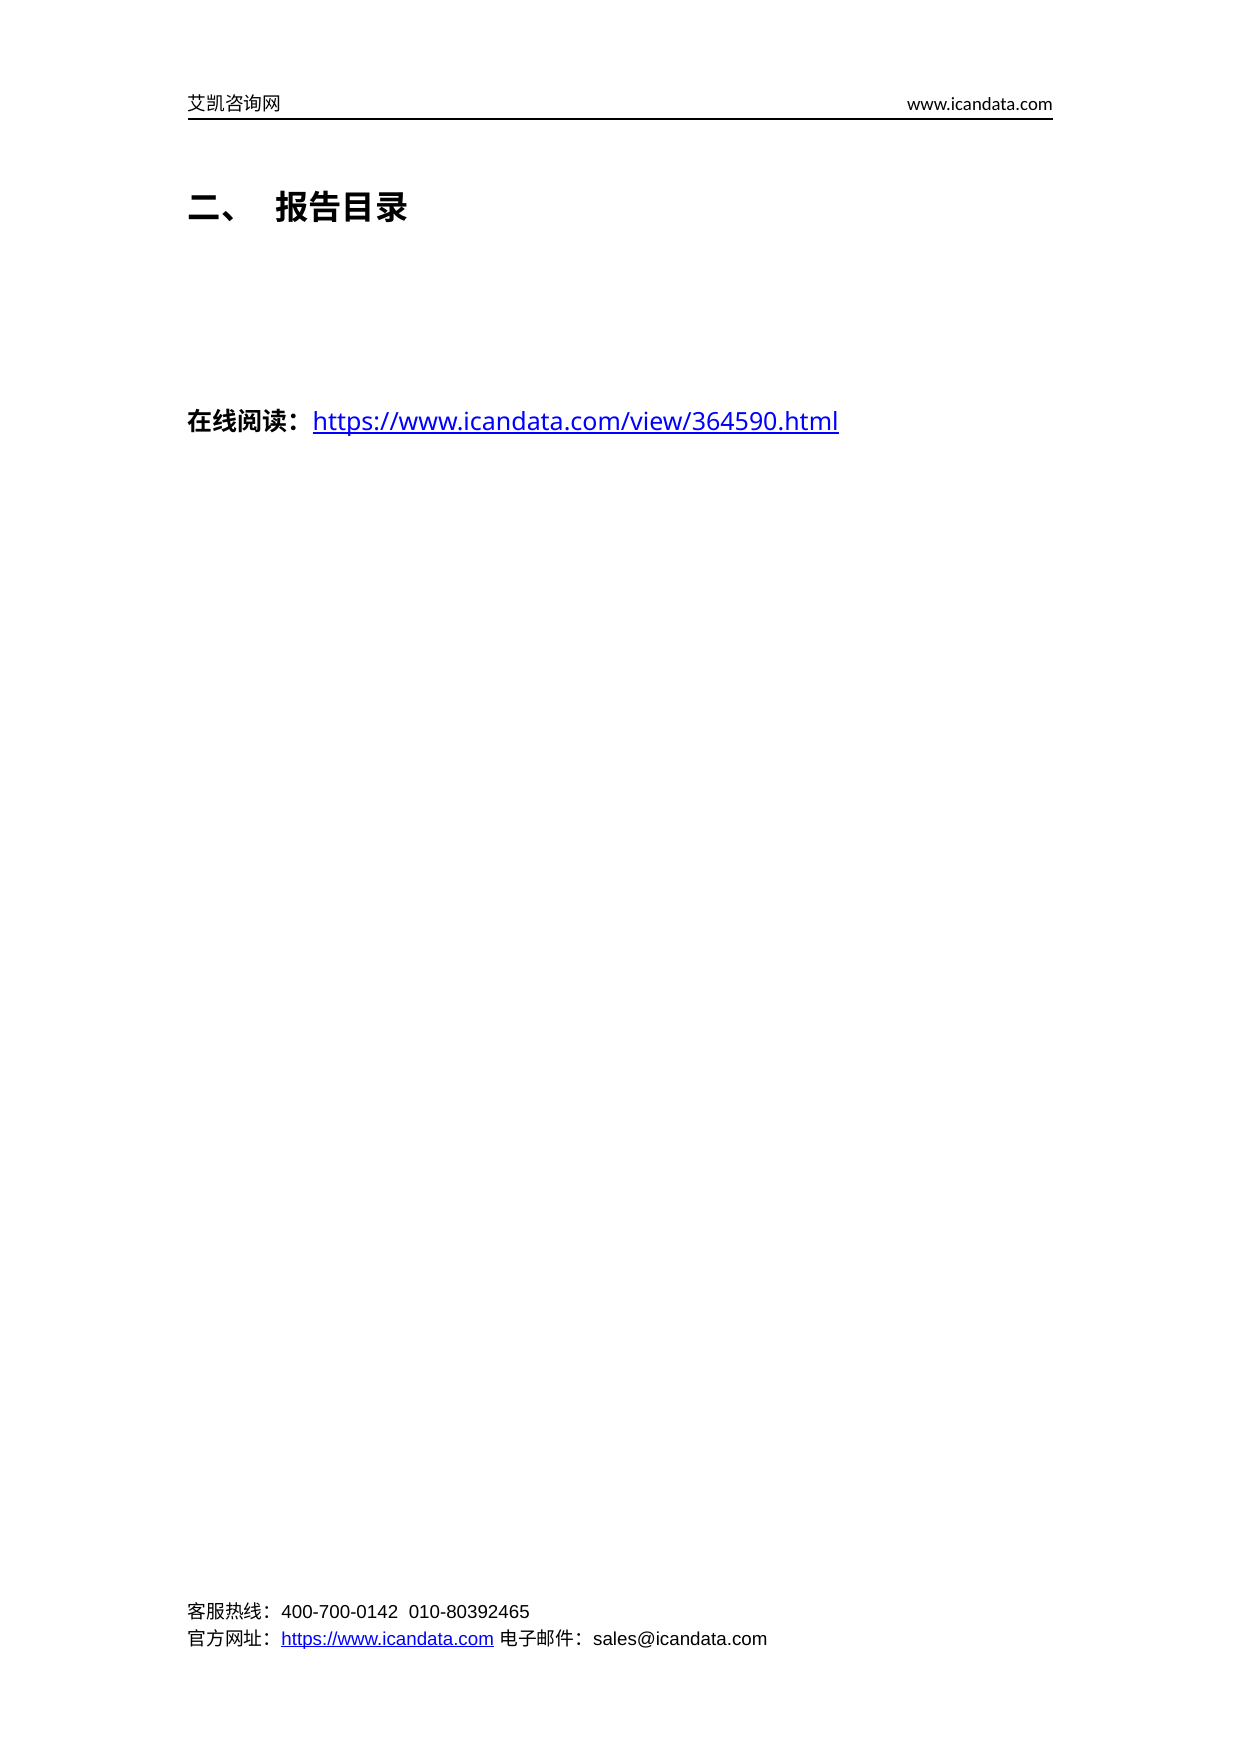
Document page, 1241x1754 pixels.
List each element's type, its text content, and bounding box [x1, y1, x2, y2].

subtitle 报告目录 [187, 172, 1053, 237]
text 在线阅读：https://www.icandata.com/view/364590.html [187, 387, 1053, 452]
